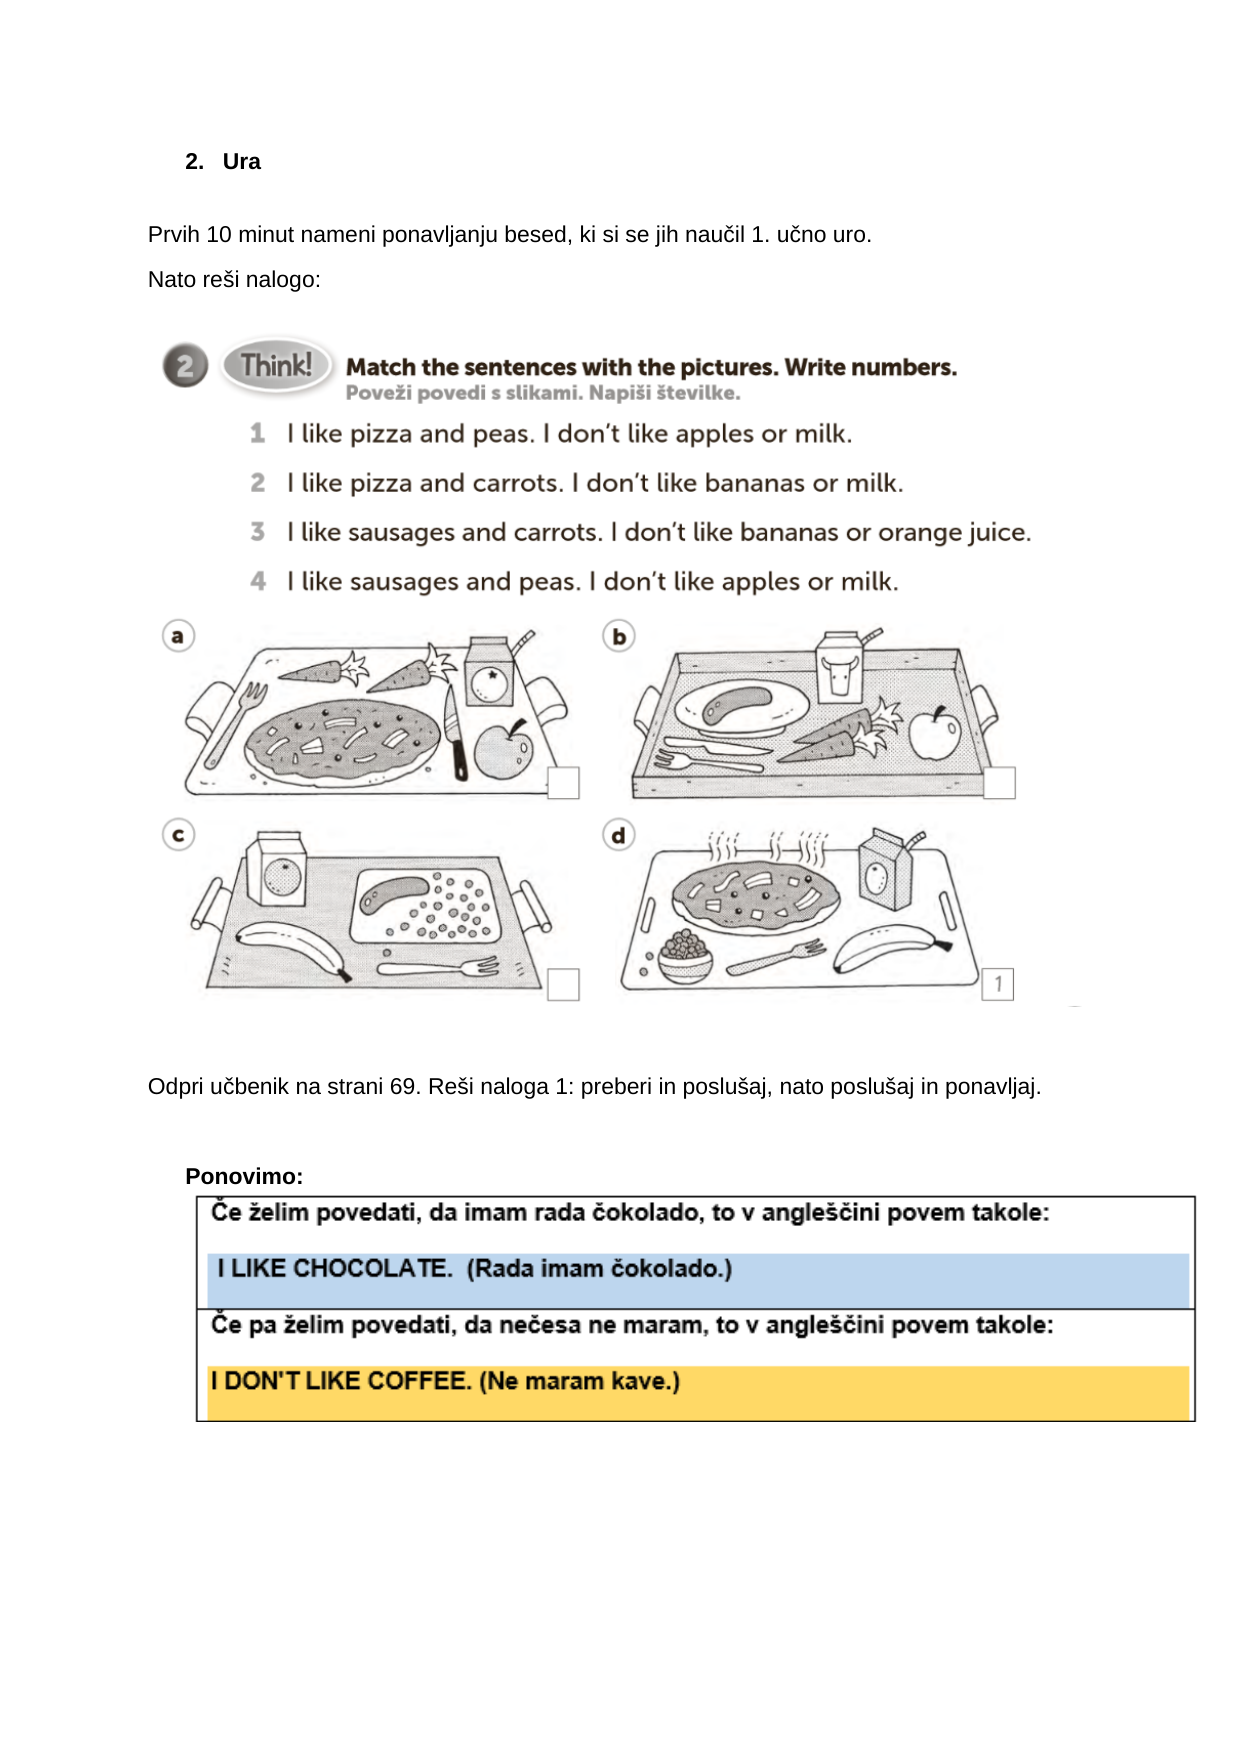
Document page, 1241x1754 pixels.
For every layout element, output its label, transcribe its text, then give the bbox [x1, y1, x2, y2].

picture [185, 1191, 1201, 1422]
text Prvih 10 minut nameni ponavljanju besed, ki si se jih naučil 1. učno uro. [148, 221, 1093, 247]
text Odpri učbenik na strani 69. Reši naloga 1: preberi in poslušaj, nato poslušaj in ponavljaj. [148, 1073, 1093, 1099]
picture [112, 324, 1094, 1007]
list Ura [185, 148, 1093, 174]
text Nato reši nalogo: [148, 266, 1093, 293]
text Ponovimo: [185, 1163, 1093, 1191]
